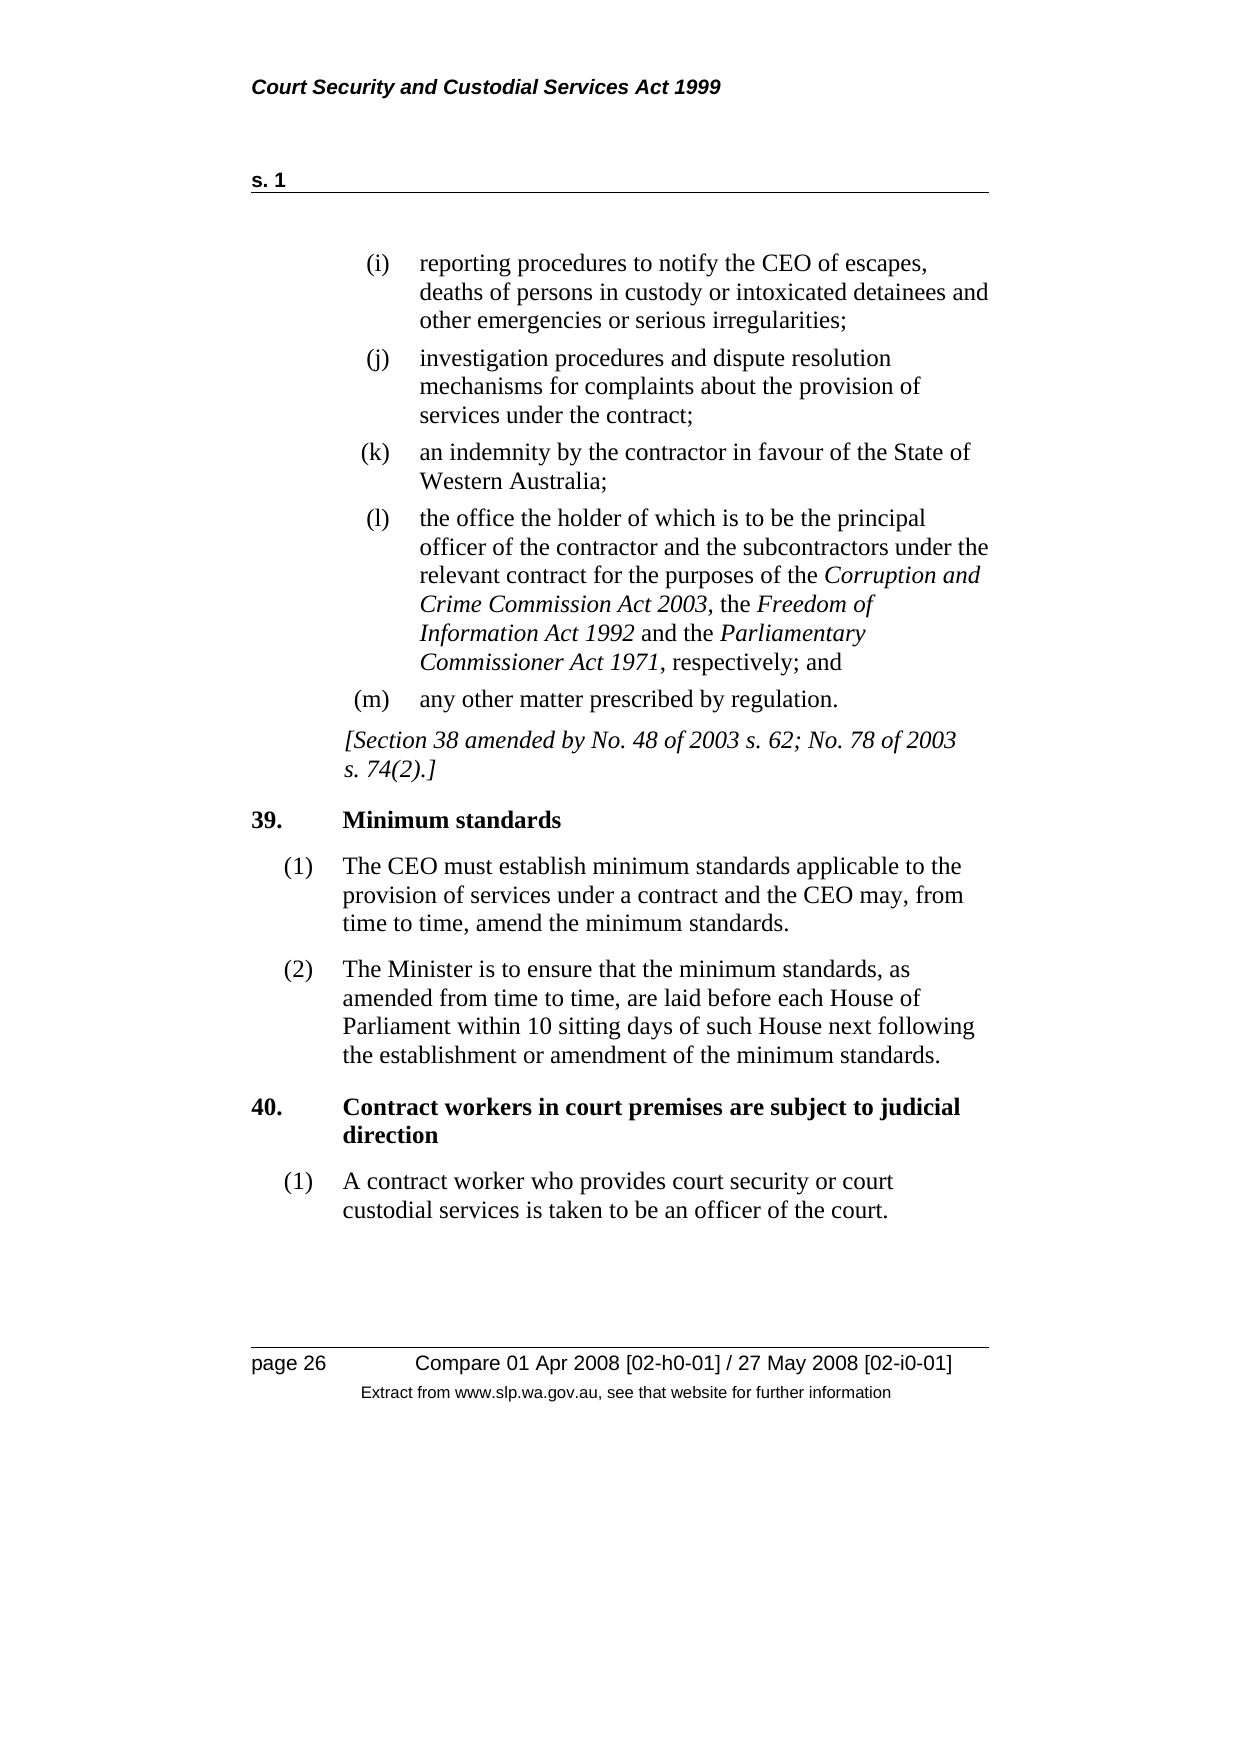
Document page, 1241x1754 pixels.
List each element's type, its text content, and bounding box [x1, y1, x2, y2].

text (i) reporting procedures to notify the CEO of escapes, deaths of persons in custody or intoxicated detainees and other emergencies or serious irregularities; [251, 248, 989, 334]
text (m) any other matter prescribed by regulation. [251, 684, 989, 713]
subtitle 39. Minimum standards [251, 806, 989, 834]
text [Section 38 amended by No. 48 of 2003 s. 62; No. 78 of 2003 s. 74(2).] [251, 725, 989, 783]
text (l) the office the holder of which is to be the principal officer of the contractor and the subcontractors under the relevant contract for the purposes of the Corruption and Crime Commission Act 2003, the Freedom of Information Act 1992 and the Parliamentary Commissioner Act 1971, respectively; and [251, 503, 989, 676]
text (j) investigation procedures and dispute resolution mechanisms for complaints about the provision of services under the contract; [251, 343, 989, 429]
text (2) The Minister is to ensure that the minimum standards, as amended from time to time, are laid before each House of Parliament within 10 sitting days of such House next following the establishment or amendment of the minimum standards. [251, 954, 989, 1069]
subtitle 40. Contract workers in court premises are subject to judicial direction [251, 1092, 989, 1149]
text (k) an indemnity by the contractor in favour of the State of Western Australia; [251, 437, 989, 495]
text (1) The CEO must establish minimum standards applicable to the provision of services under a contract and the CEO may, from time to time, amend the minimum standards. [251, 851, 989, 937]
text (1) A contract worker who provides court security or court custodial services is taken to be an officer of the court. [251, 1166, 989, 1223]
